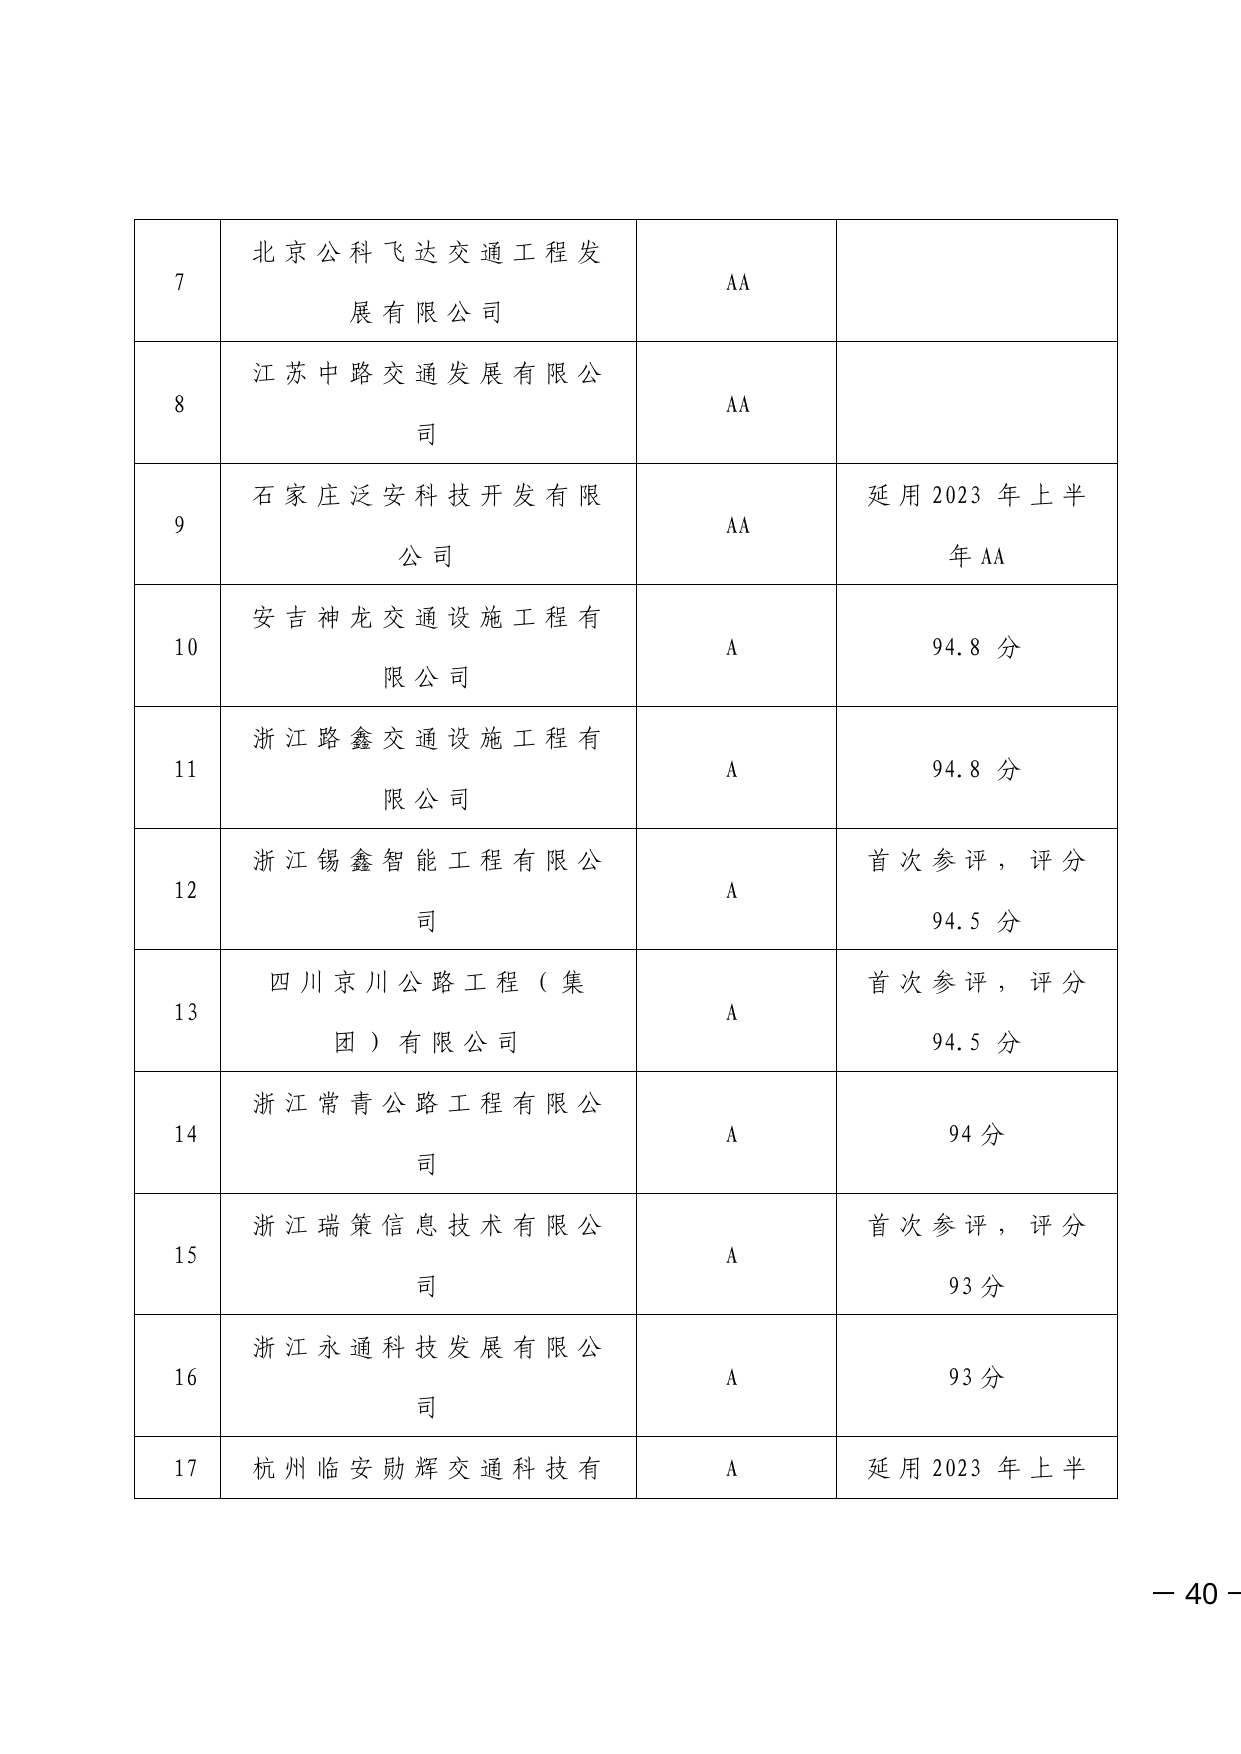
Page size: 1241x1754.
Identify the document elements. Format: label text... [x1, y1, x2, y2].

table_cell 9 [135, 464, 220, 584]
table_cell 13 [135, 950, 220, 1071]
table_cell 7 [135, 220, 220, 341]
table_cell 首次参评，评分94.5分 [837, 829, 1117, 949]
table_cell A [637, 585, 836, 706]
table_cell 四川京川公路工程（集团）有限公司 [221, 950, 636, 1071]
table_cell [837, 342, 1117, 463]
table_cell 浙江永通科技发展有限公司 [221, 1315, 636, 1436]
table_cell 12 [135, 829, 220, 949]
table_cell 首次参评，评分93分 [837, 1194, 1117, 1314]
table_cell A [637, 950, 836, 1071]
table_cell 15 [135, 1194, 220, 1314]
table_cell A [637, 707, 836, 828]
table_cell 14 [135, 1072, 220, 1193]
table_cell 10 [135, 585, 220, 706]
table_cell 94.8分 [837, 707, 1117, 828]
table_cell 延用2023年上半年A，评分94.5分 [837, 1437, 1117, 1497]
table_cell 石家庄泛安科技开发有限公司 [221, 464, 636, 584]
table_cell A [637, 1072, 836, 1193]
table_cell 浙江常青公路工程有限公司 [221, 1072, 636, 1193]
table_cell A [637, 1437, 836, 1497]
table_cell AA [637, 220, 836, 341]
table_cell AA [637, 464, 836, 584]
table_cell 杭州临安勋辉交通科技有限公司 [221, 1437, 636, 1497]
table_cell 浙江瑞策信息技术有限公司 [221, 1194, 636, 1314]
table_cell 93分 [837, 1315, 1117, 1436]
table_cell 16 [135, 1315, 220, 1436]
table_cell 94分 [837, 1072, 1117, 1193]
table_cell 8 [135, 342, 220, 463]
table_cell A [637, 829, 836, 949]
table_cell 江苏中路交通发展有限公司 [221, 342, 636, 463]
table_cell 北京公科飞达交通工程发展有限公司 [221, 220, 636, 341]
table_cell A [637, 1315, 836, 1436]
table_cell 浙江路鑫交通设施工程有限公司 [221, 707, 636, 828]
table_cell 安吉神龙交通设施工程有限公司 [221, 585, 636, 706]
table_cell 94.8分 [837, 585, 1117, 706]
table_cell 11 [135, 707, 220, 828]
table_cell A [637, 1194, 836, 1314]
table_cell 17 [135, 1437, 220, 1497]
table_cell AA [637, 342, 836, 463]
table_cell 浙江锡鑫智能工程有限公司 [221, 829, 636, 949]
table_cell 延用2023年上半年AA [837, 464, 1117, 584]
table_cell [837, 220, 1117, 341]
table_cell 首次参评，评分94.5分 [837, 950, 1117, 1071]
